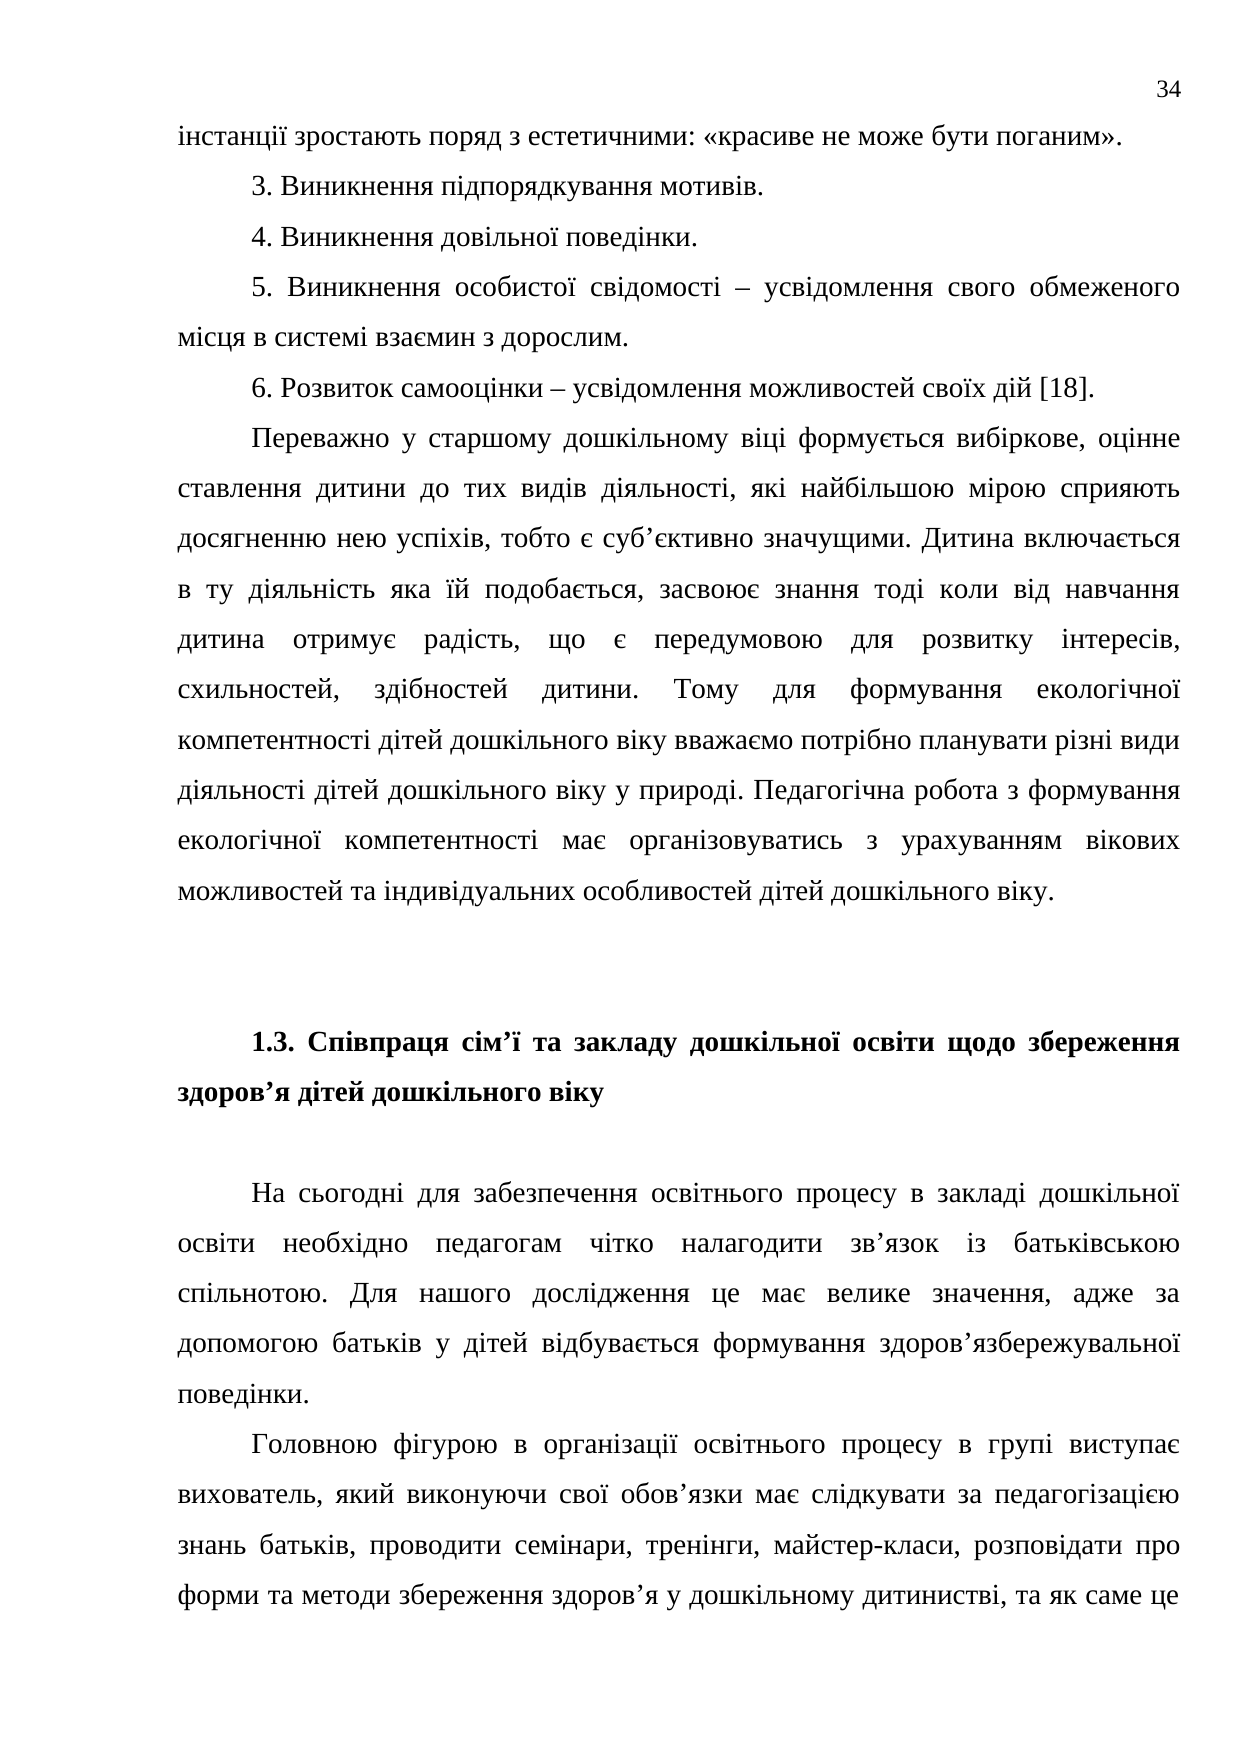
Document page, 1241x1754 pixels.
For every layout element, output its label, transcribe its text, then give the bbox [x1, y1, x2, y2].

text 1.3. Співпраця сім’ї та закладу дошкільної освіти щодо збереження здоров’я дітей дошкільного віку [177, 1024, 1181, 1108]
text 5. Виникнення особистої свідомості – усвідомлення свого обмеженого місця в системі взаємин з дорослим. [177, 269, 1181, 353]
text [177, 1426, 1181, 1611]
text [177, 118, 1181, 152]
text 4. Виникнення довільної поведінки. [177, 219, 1181, 252]
text 6. Розвиток самооцінки – усвідомлення можливостей своїх дій [18]. [177, 370, 1181, 403]
text Переважно у старшому дошкільному віці формується вибіркове, оцінне ставлення дитини до тих видів діяльності, які найбільшою мірою сприяють досягненню нею успіхів, тобто є суб’єктивно значущими. Дитина включається в ту діяльність яка їй подобається, засвоює знання тоді коли від навчання дитина отримує радість, що є передумовою для розвитку інтересів, схильностей, здібностей дитини. Тому для формування екологічної компетентності дітей дошкільного віку вважаємо потрібно планувати різні види діяльності дітей дошкільного віку у природі. Педагогічна робота з формування екологічної компетентності має організовуватись з урахуванням вікових можливостей та індивідуальних особливостей дітей дошкільного віку. [177, 420, 1181, 906]
text 3. Виникнення підпорядкування мотивів. [177, 168, 1181, 202]
text На сьогодні для забезпечення освітнього процесу в закладі дошкільної освіти необхідно педагогам чітко налагодити звʼязок із батьківською спільнотою. Для нашого дослідження це має велике значення, адже за допомогою батьків у дітей відбувається формування здоров’язбережувальної поведінки. [177, 1175, 1181, 1409]
